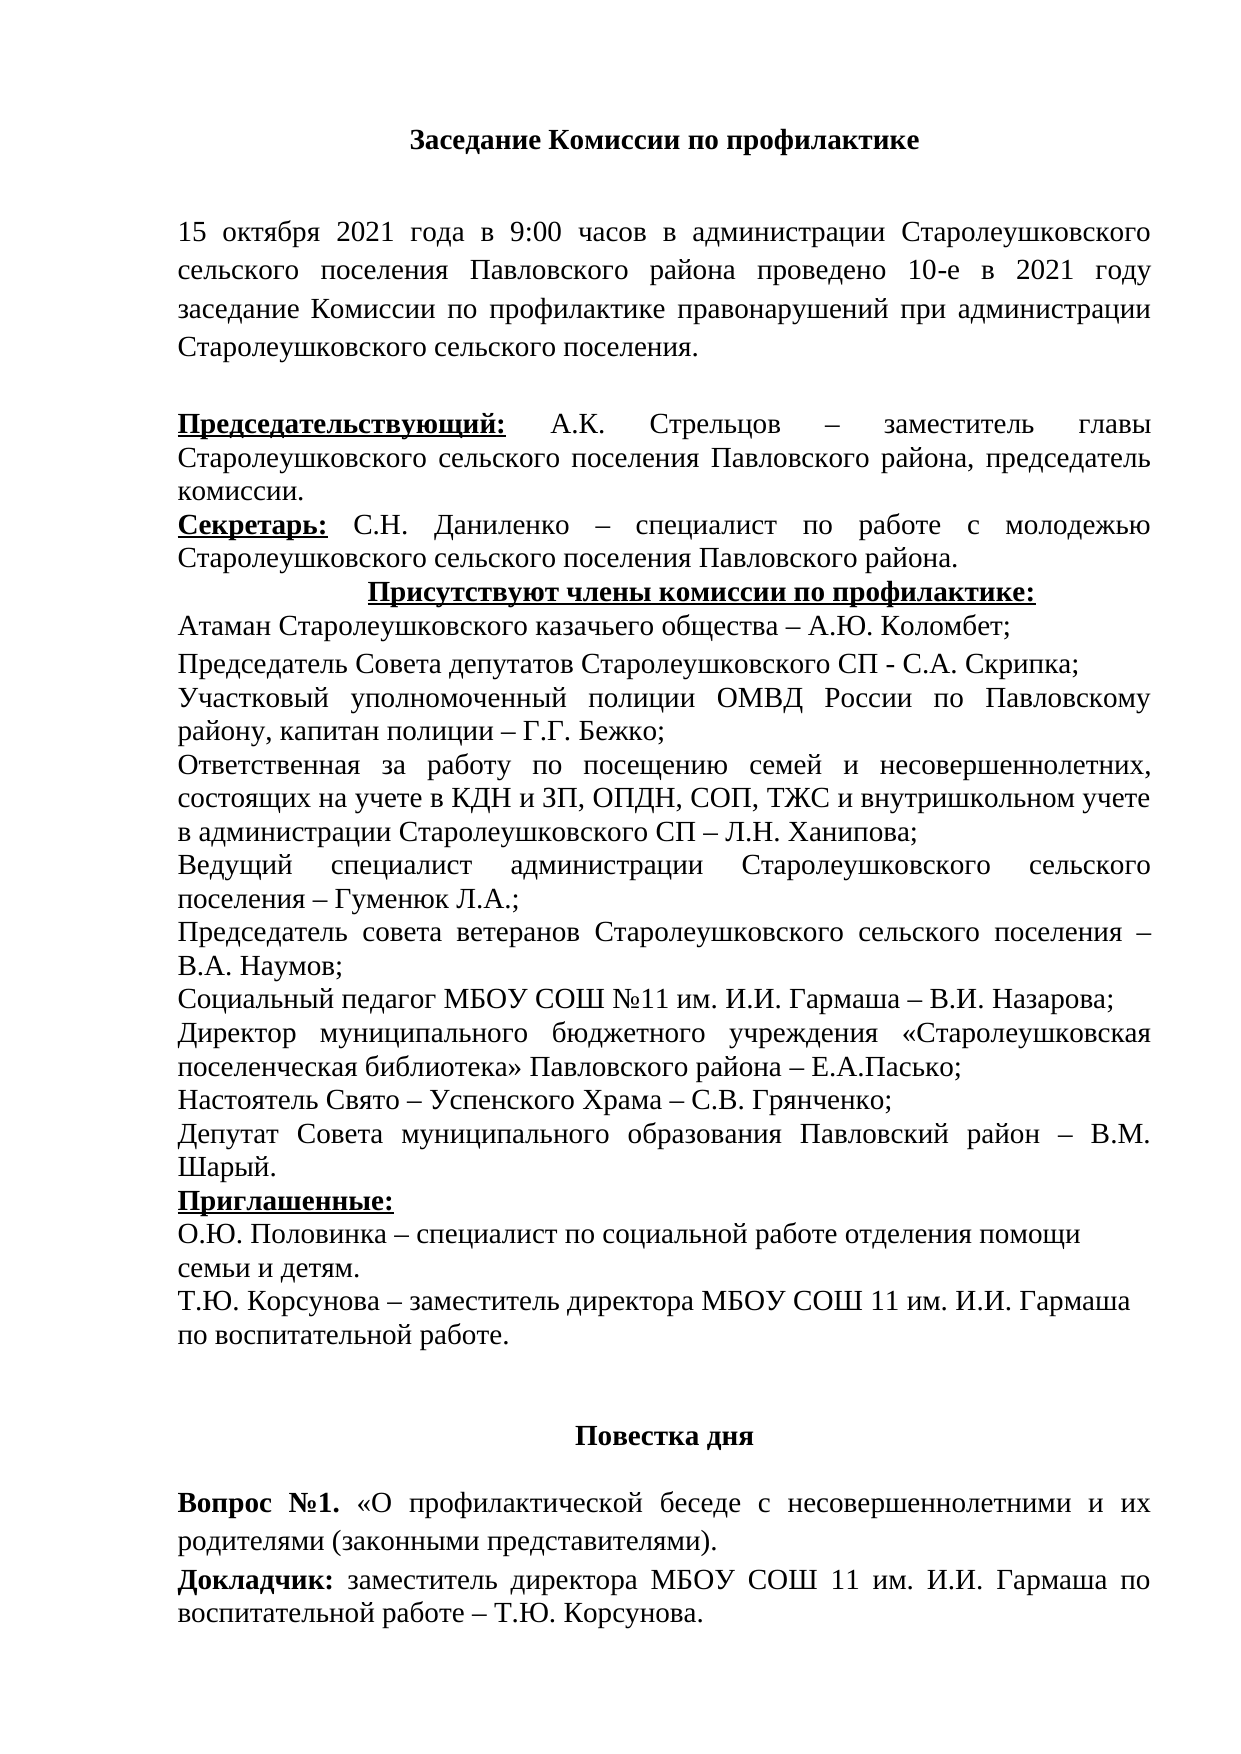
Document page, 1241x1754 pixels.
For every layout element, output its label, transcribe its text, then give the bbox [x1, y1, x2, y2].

text Т.Ю. Корсунова – заместитель директора МБОУ СОШ 11 им. И.И. Гармаша по воспитательной работе. [177, 1283, 1152, 1351]
text Атаман Старолеушковского казачьего общества – А.Ю. Коломбет; [177, 608, 1152, 641]
text 15 октября 2021 года в 9:00 часов в администрации Старолеушковского сельского поселения Павловского района проведено 10-е в 2021 году заседание Комиссии по профилактике правонарушений при администрации Старолеушковского сельского поселения. [177, 214, 1152, 363]
text Председательствующий: А.К. Стрельцов – заместитель главы Старолеушковского сельского поселения Павловского района, председатель комиссии. [177, 406, 1152, 507]
text Председатель совета ветеранов Старолеушковского сельского поселения – В.А. Наумов; [177, 914, 1152, 982]
text Ведущий специалист администрации Старолеушковского сельского поселения – Гуменюк Л.А.; [177, 847, 1152, 914]
text Участковый уполномоченный полиции ОМВД России по Павловскому району, капитан полиции – Г.Г. Бежко; [177, 680, 1152, 747]
text Секретарь: С.Н. Даниленко – специалист по работе с молодежью Старолеушковского сельского поселения Павловского района. [177, 507, 1152, 574]
text Ответственная за работу по посещению семей и несовершеннолетних, состоящих на учете в КДН и ЗП, ОПДН, СОП, ТЖС и внутришкольном учете в администрации Старолеушковского СП – Л.Н. Ханипова; [177, 747, 1152, 847]
text Докладчик: заместитель директора МБОУ СОШ 11 им. И.И. Гармаша по воспитательной работе – Т.Ю. Корсунова. [177, 1562, 1152, 1629]
text Директор муниципального бюджетного учреждения «Старолеушковская поселенческая библиотека» Павловского района – Е.А.Пасько; [177, 1015, 1152, 1082]
text Депутат Совета муниципального образования Павловский район – В.М. Шарый. [177, 1116, 1152, 1183]
text Приглашенные: [177, 1183, 1152, 1216]
text Настоятель Свято – Успенского Храма – С.В. Грянченко; [177, 1082, 1152, 1116]
text Повестка дня [177, 1418, 1152, 1451]
text Присутствуют члены комиссии по профилактике: [177, 574, 1152, 608]
text О.Ю. Половинка – специалист по социальной работе отделения помощи семьи и детям. [177, 1216, 1152, 1283]
text Заседание Комиссии по профилактике [177, 118, 1152, 156]
text Социальный педагог МБОУ СОШ №11 им. И.И. Гармаша – В.И. Назарова; [177, 982, 1152, 1015]
text Председатель Совета депутатов Старолеушковского СП - С.А. Скрипка; [177, 646, 1152, 680]
text Вопрос №1. «О профилактической беседе с несовершеннолетними и их родителями (законными представителями). [177, 1485, 1152, 1557]
